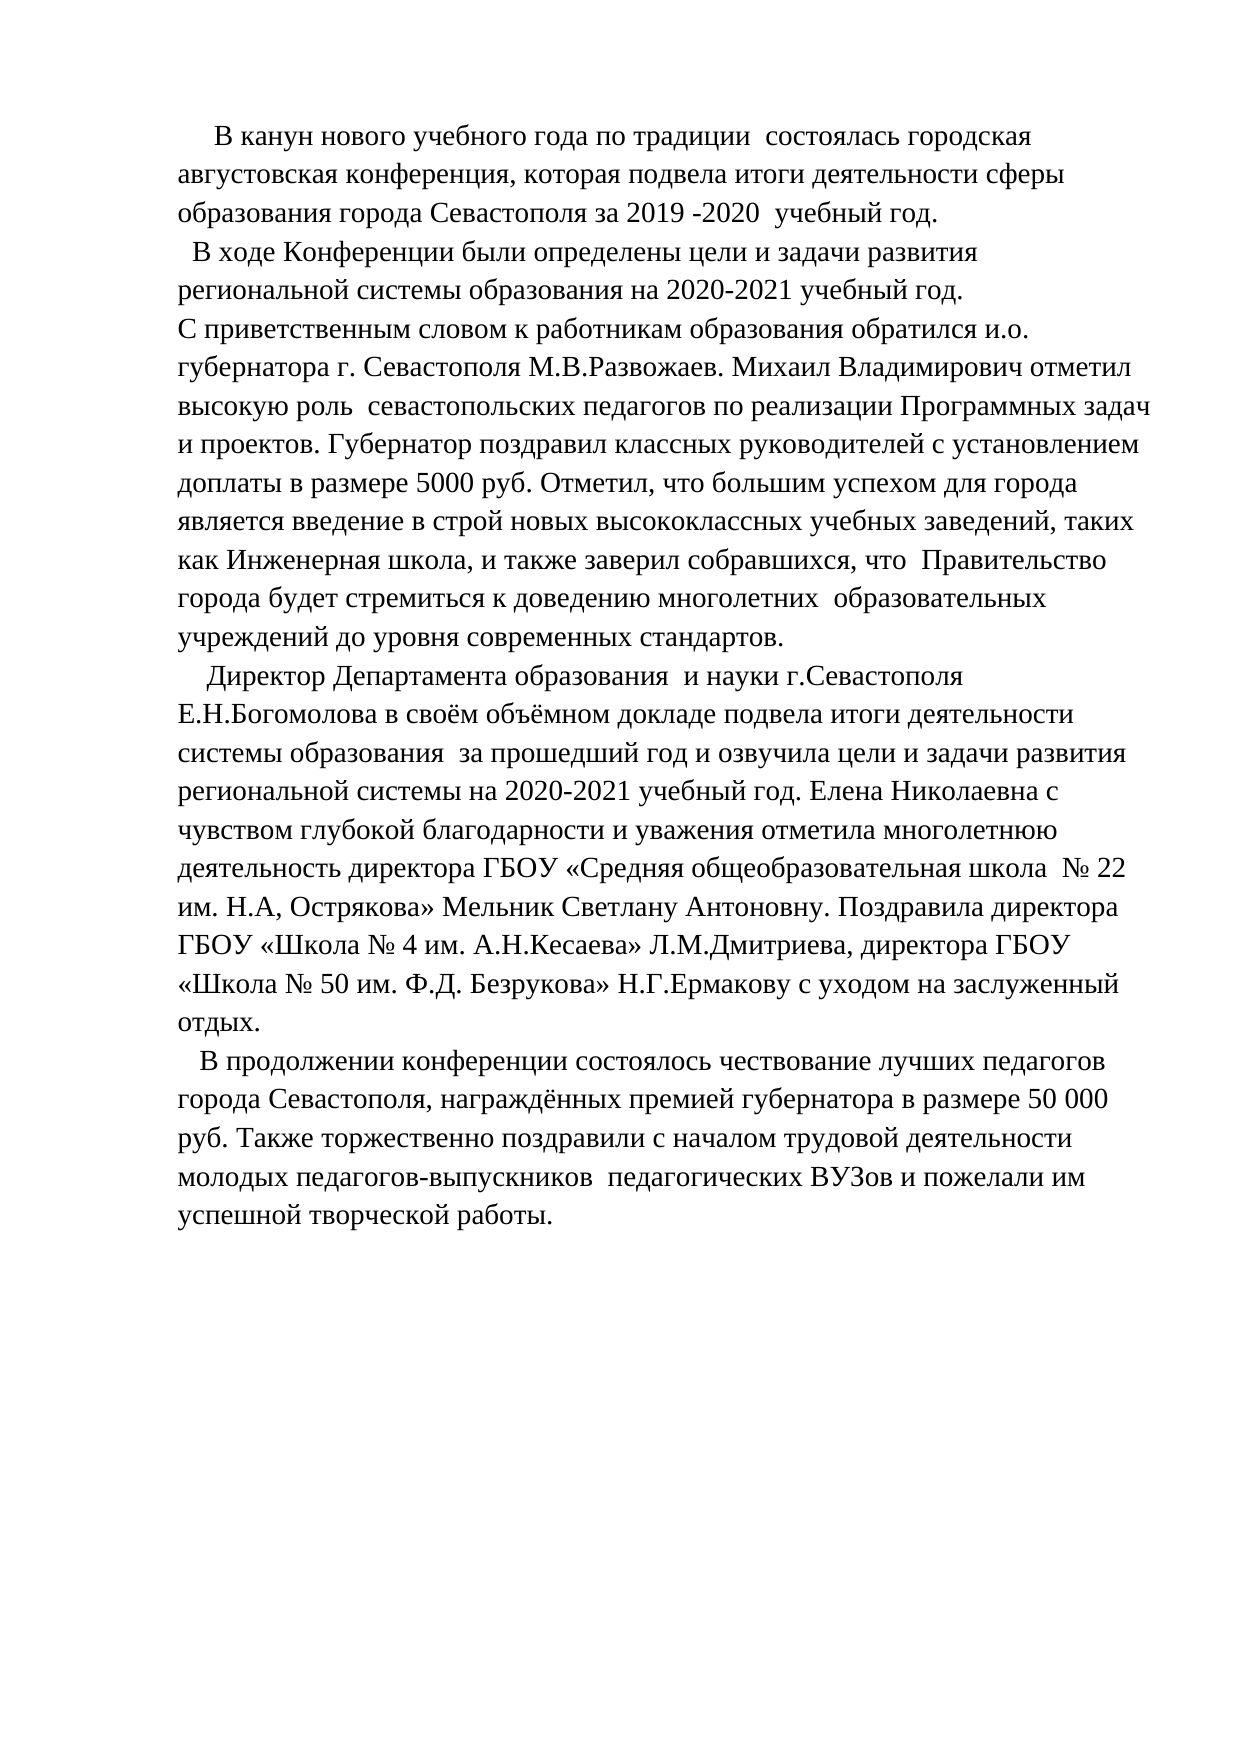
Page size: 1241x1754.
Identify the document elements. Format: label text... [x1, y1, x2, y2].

text В ходе Конференции были определены цели и задачи развития региональной системы образования на 2020-2021 учебный год. [177, 234, 1152, 306]
text В продолжении конференции состоялось чествование лучших педагогов города Севастополя, награждённых премией губернатора в размере 50 000 руб. Также торжественно поздравили с началом трудовой деятельности молодых педагогов-выпускников педагогических ВУЗов и пожелали им успешной творческой работы. [177, 1043, 1152, 1231]
text В канун нового учебного года по традиции состоялась городская августовская конференция, которая подвела итоги деятельности сферы образования города Севастополя за 2019 -2020 учебный год. [177, 118, 1152, 229]
text Директор Департамента образования и науки г.Севастополя Е.Н.Богомолова в своём объёмном докладе подвела итоги деятельности системы образования за прошедший год и озвучила цели и задачи развития региональной системы на 2020-2021 учебный год. Елена Николаевна с чувством глубокой благодарности и уважения отметила многолетнюю деятельность директора ГБОУ «Средняя общеобразовательная школа № 22 им. Н.А, Острякова» Мельник Светлану Антоновну. Поздравила директора ГБОУ «Школа № 4 им. А.Н.Кесаева» Л.М.Дмитриева, директора ГБОУ «Школа № 50 им. Ф.Д. Безрукова» Н.Г.Ермакову с уходом на заслуженный отдых. [177, 658, 1152, 1038]
text С приветственным словом к работникам образования обратился и.о. губернатора г. Севастополя М.В.Развожаев. Михаил Владимирович отметил высокую роль севастопольских педагогов по реализации Программных задач и проектов. Губернатор поздравил классных руководителей с установлением доплаты в размере 5000 руб. Отметил, что большим успехом для города является введение в строй новых высококлассных учебных заведений, таких как Инженерная школа, и также заверил собравшихся, что Правительство города будет стремиться к доведению многолетних образовательных учреждений до уровня современных стандартов. [177, 311, 1152, 653]
